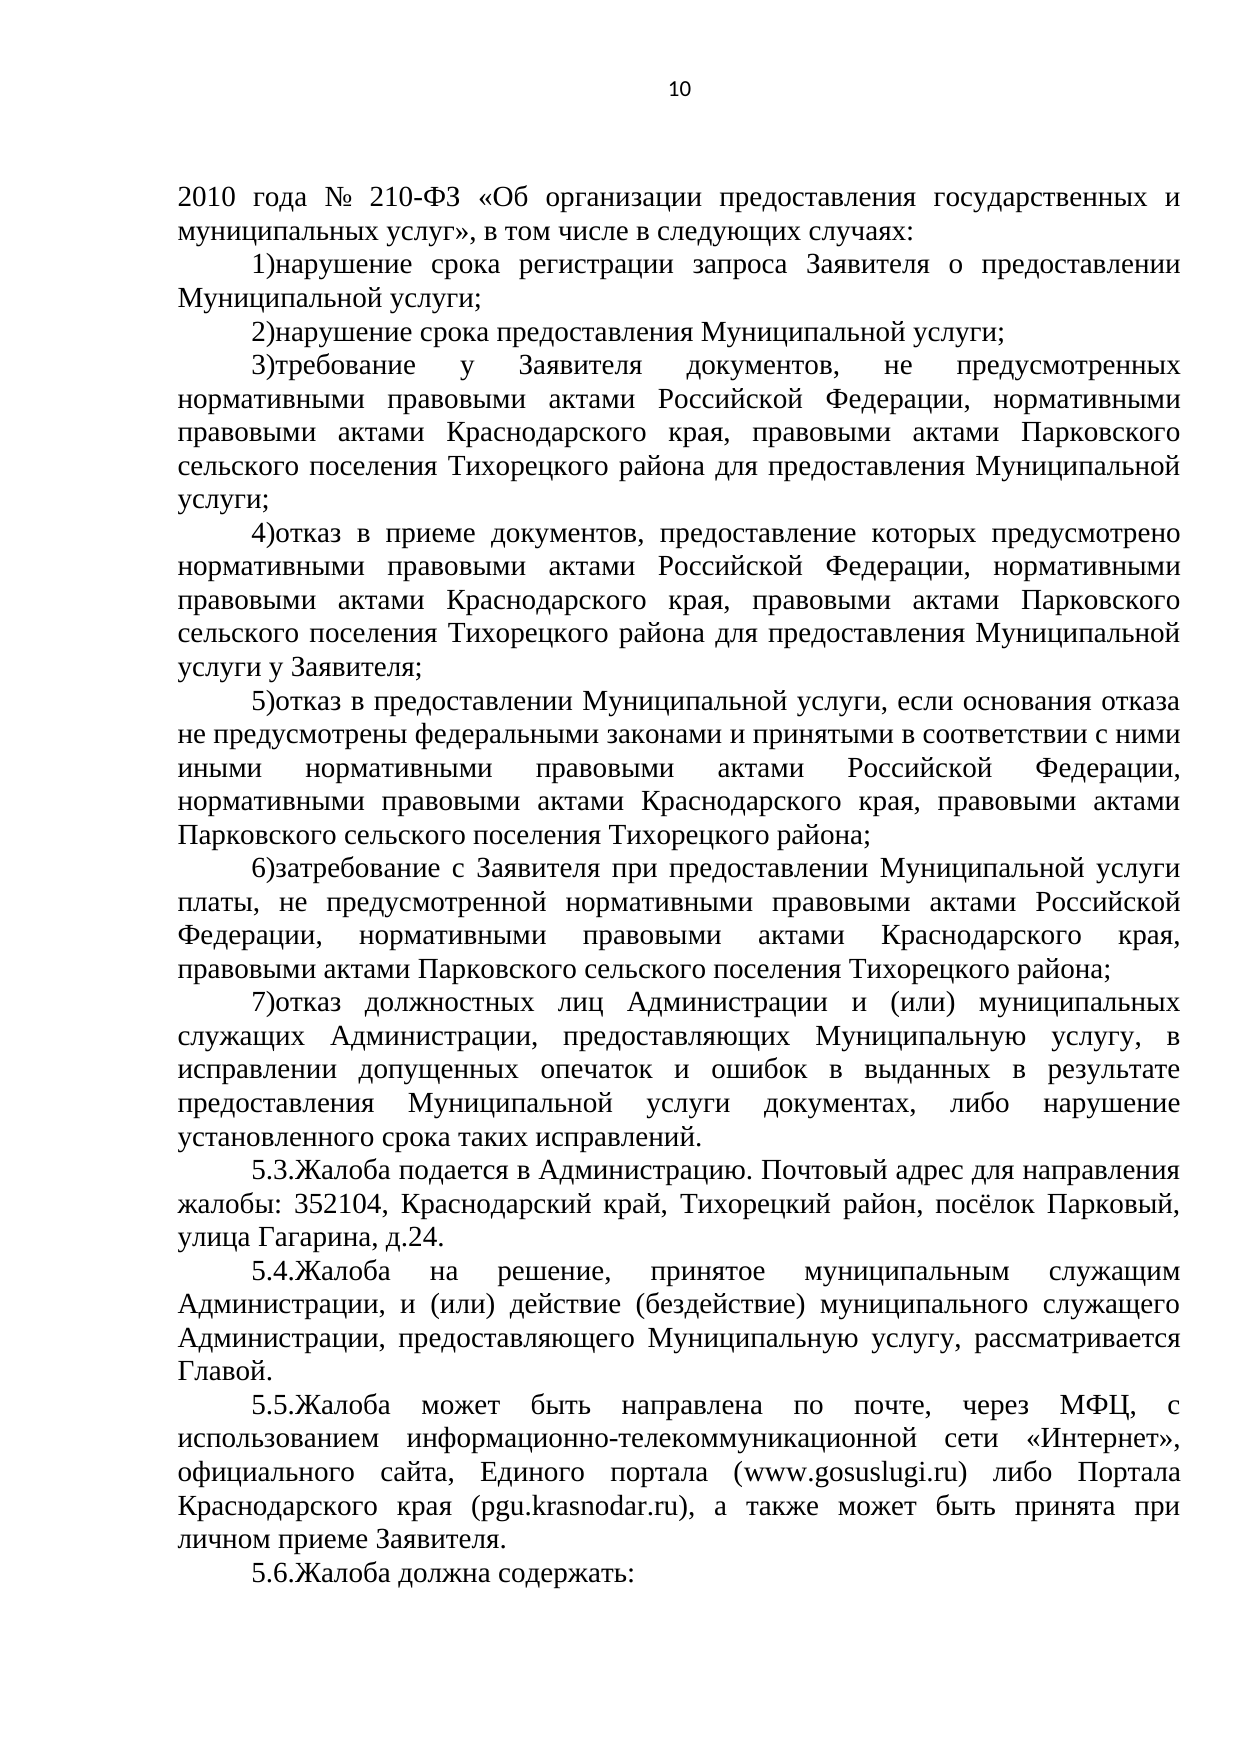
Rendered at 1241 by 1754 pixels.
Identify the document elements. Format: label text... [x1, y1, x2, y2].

text 6)затребование с Заявителя при предоставлении Муниципальной услуги платы, не предусмотренной нормативными правовыми актами Российской Федерации, нормативными правовыми актами Краснодарского края, правовыми актами Парковского сельского поселения Тихорецкого района; [177, 850, 1181, 984]
text 5.6.Жалоба должна содержать: [177, 1555, 1181, 1588]
text 1)нарушение срока регистрации запроса Заявителя о предоставлении Муниципальной услуги; [177, 247, 1181, 314]
text 5.4.Жалоба на решение, принятое муниципальным служащим Администрации, и (или) действие (бездействие) муниципального служащего Администрации, предоставляющего Муниципальную услугу, рассматривается Главой. [177, 1253, 1181, 1387]
text 5.5.Жалоба может быть направлена по почте, через МФЦ, с использованием информационно-телекоммуникационной сети «Интернет», официального сайта, Единого портала (www.gosuslugi.ru) либо Портала Краснодарского края (pgu.krasnodar.ru), а также может быть принята при личном приеме Заявителя. [177, 1387, 1181, 1555]
text 5.3.Жалоба подается в Администрацию. Почтовый адрес для направления жалобы: 352104, Краснодарский край, Тихорецкий район, посёлок Парковый, улица Гагарина, д.24. [177, 1152, 1181, 1253]
text 2)нарушение срока предоставления Муниципальной услуги; [177, 314, 1181, 347]
text 5)отказ в предоставлении Муниципальной услуги, если основания отказа не предусмотрены федеральными законами и принятыми в соответствии с ними иными нормативными правовыми актами Российской Федерации, нормативными правовыми актами Краснодарского края, правовыми актами Парковского сельского поселения Тихорецкого района; [177, 683, 1181, 850]
text 7)отказ должностных лиц Администрации и (или) муниципальных служащих Администрации, предоставляющих Муниципальную услугу, в исправлении допущенных опечаток и ошибок в выданных в результате предоставления Муниципальной услуги документах, либо нарушение установленного срока таких исправлений. [177, 984, 1181, 1152]
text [177, 179, 1181, 247]
text 4)отказ в приеме документов, предоставление которых предусмотрено нормативными правовыми актами Российской Федерации, нормативными правовыми актами Краснодарского края, правовыми актами Парковского сельского поселения Тихорецкого района для предоставления Муниципальной услуги у Заявителя; [177, 515, 1181, 683]
text 3)требование у Заявителя документов, не предусмотренных нормативными правовыми актами Российской Федерации, нормативными правовыми актами Краснодарского края, правовыми актами Парковского сельского поселения Тихорецкого района для предоставления Муниципальной услуги; [177, 347, 1181, 515]
